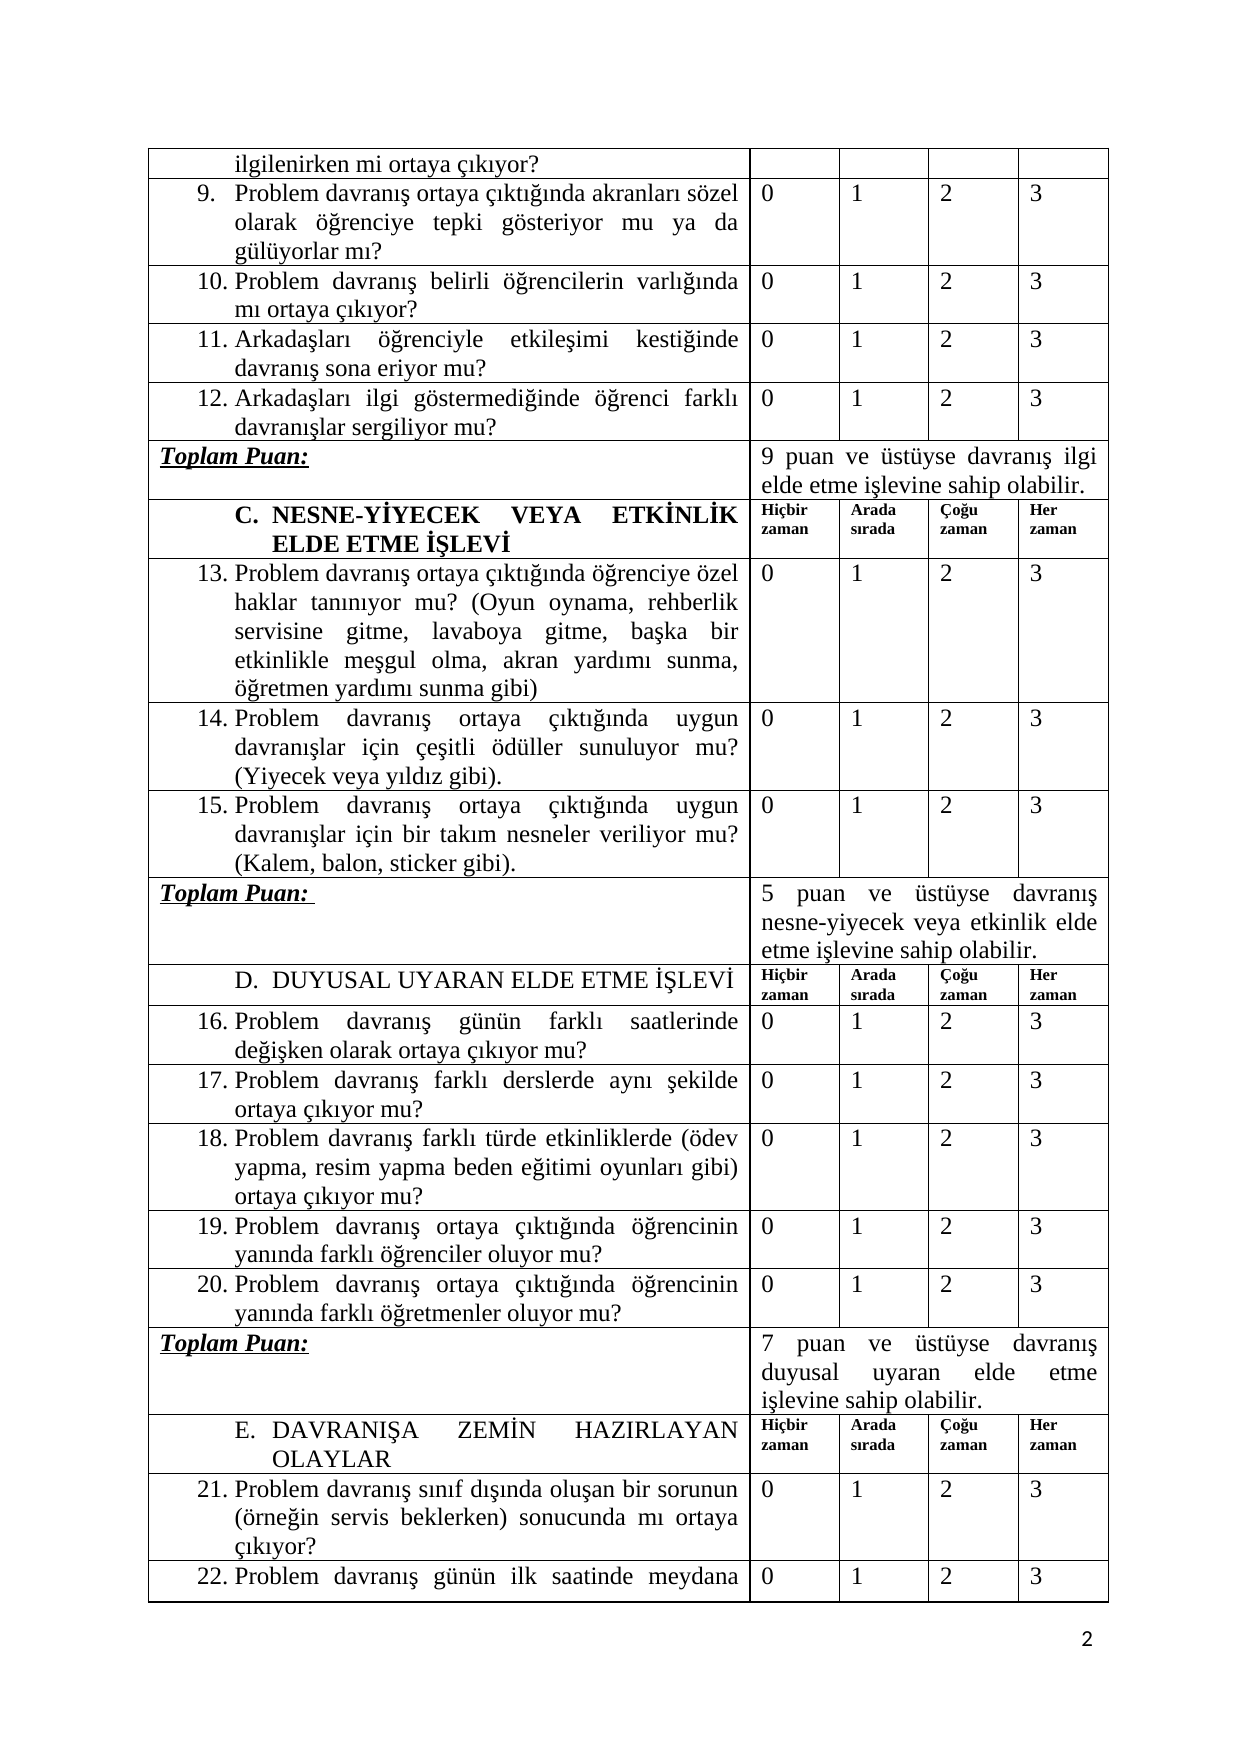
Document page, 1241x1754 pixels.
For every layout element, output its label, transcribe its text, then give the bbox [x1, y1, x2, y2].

table_cell 0 [751, 1211, 839, 1268]
table_cell 0 [751, 703, 839, 789]
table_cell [149, 149, 749, 177]
table_cell 0 [751, 1474, 839, 1560]
table_cell 2 [929, 1269, 1018, 1327]
table_cell 0 [751, 1269, 839, 1327]
table_cell 3 [1019, 149, 1108, 177]
table_cell 1 [840, 1065, 928, 1122]
table_cell 2 [929, 1211, 1018, 1268]
table_cell 0 [751, 1124, 839, 1210]
table_cell 0 [751, 324, 839, 382]
table_cell 3 [1019, 1474, 1108, 1560]
table_cell 2 [929, 791, 1018, 877]
table_cell 3 [1019, 1561, 1108, 1601]
table_cell Problem davranış ortaya çıktığında uygun davranışlar için çeşitli ödüller sunuluyor mu? (Yiyecek veya yıldız gibi). [149, 703, 749, 789]
table_cell 3 [1019, 1124, 1108, 1210]
table_cell Problem davranış belirli öğrencilerin varlığında mı ortaya çıkıyor? [149, 266, 749, 323]
table_cell 1 [840, 791, 928, 877]
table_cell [149, 1561, 749, 1601]
table_cell 2 [929, 1474, 1018, 1560]
table_cell 1 [840, 1474, 928, 1560]
table_cell Hiçbir zaman [751, 965, 839, 1005]
table_cell Arada sırada [840, 500, 928, 557]
table_cell 0 [751, 179, 839, 265]
table_cell 1 [840, 1269, 928, 1327]
table_cell 3 [1019, 179, 1108, 265]
table_cell Problem davranış farklı derslerde aynı şekilde ortaya çıkıyor mu? [149, 1065, 749, 1122]
table_cell 0 [751, 1065, 839, 1122]
table_cell Hiçbir zaman [751, 500, 839, 557]
table_cell 1 [840, 1561, 928, 1601]
table_cell 0 [751, 1006, 839, 1064]
table_cell Problem davranış ortaya çıktığında öğrenciye özel haklar tanınıyor mu? (Oyun oynama, rehberlik servisine gitme, lavaboya gitme, başka bir etkinlikle meşgul olma, akran yardımı sunma, öğretmen yardımı sunma gibi) [149, 559, 749, 702]
table_cell Çoğu zaman [929, 1415, 1018, 1473]
table_cell Arkadaşları ilgi göstermediğinde öğrenci farklı davranışlar sergiliyor mu? [149, 383, 749, 440]
table_cell 3 [1019, 1065, 1108, 1122]
table_cell 0 [751, 1561, 839, 1601]
table_cell 3 [1019, 703, 1108, 789]
table_cell Her zaman [1019, 500, 1108, 557]
table_cell Arada sırada [840, 1415, 928, 1473]
table_cell 7 puan ve üstüyse davranış duyusal uyaran elde etme işlevine sahip olabilir. [751, 1328, 1108, 1414]
table_cell Toplam Puan: [149, 441, 749, 499]
table_cell 2 [929, 1561, 1018, 1601]
table_cell Arada sırada [840, 965, 928, 1005]
table_cell 3 [1019, 383, 1108, 440]
table_cell 9 puan ve üstüyse davranış ilgi elde etme işlevine sahip olabilir. [751, 441, 1108, 499]
table_cell 2 [929, 1124, 1018, 1210]
table_cell 1 [840, 1124, 928, 1210]
table_cell Problem davranış farklı türde etkinliklerde (ödev yapma, resim yapma beden eğitimi oyunları gibi) ortaya çıkıyor mu? [149, 1124, 749, 1210]
table_cell NESNE-YİYECEK VEYA ETKİNLİK ELDE ETME İŞLEVİ [149, 500, 749, 557]
table_cell 0 [751, 266, 839, 323]
table_cell 0 [751, 383, 839, 440]
table_cell 3 [1019, 791, 1108, 877]
table_cell 0 [751, 559, 839, 702]
table_cell 1 [840, 179, 928, 265]
table_cell 1 [840, 703, 928, 789]
table_cell 1 [840, 149, 928, 177]
table_cell Problem davranış ortaya çıktığında öğrencinin yanında farklı öğretmenler oluyor mu? [149, 1269, 749, 1327]
table_cell 3 [1019, 1006, 1108, 1064]
table_cell 2 [929, 703, 1018, 789]
table_cell 2 [929, 1006, 1018, 1064]
table_cell DAVRANIŞA ZEMİN HAZIRLAYAN OLAYLAR [149, 1415, 749, 1473]
table_cell 1 [840, 266, 928, 323]
table_cell Hiçbir zaman [751, 1415, 839, 1473]
table_cell 3 [1019, 1269, 1108, 1327]
table_cell 2 [929, 179, 1018, 265]
table_cell 3 [1019, 266, 1108, 323]
table_cell Her zaman [1019, 965, 1108, 1005]
table_cell 1 [840, 1006, 928, 1064]
table_cell Problem davranış günün farklı saatlerinde değişken olarak ortaya çıkıyor mu? [149, 1006, 749, 1064]
table_cell 2 [929, 324, 1018, 382]
table_cell DUYUSAL UYARAN ELDE ETME İŞLEVİ [149, 965, 749, 1005]
table_cell Problem davranış ortaya çıktığında uygun davranışlar için bir takım nesneler veriliyor mu? (Kalem, balon, sticker gibi). [149, 791, 749, 877]
table_cell 3 [1019, 1211, 1108, 1268]
table_cell 0 [751, 791, 839, 877]
table_cell 1 [840, 1211, 928, 1268]
table_cell 2 [929, 383, 1018, 440]
table_cell Toplam Puan: [149, 1328, 749, 1414]
table_cell 3 [1019, 324, 1108, 382]
table_cell 0 [751, 149, 839, 177]
table_cell Problem davranış ortaya çıktığında öğrencinin yanında farklı öğrenciler oluyor mu? [149, 1211, 749, 1268]
table_cell 2 [929, 559, 1018, 702]
table_cell Problem davranış sınıf dışında oluşan bir sorunun (örneğin servis beklerken) sonucunda mı ortaya çıkıyor? [149, 1474, 749, 1560]
table_cell Toplam Puan: [149, 878, 749, 964]
table_cell 2 [929, 149, 1018, 177]
table_cell 5 puan ve üstüyse davranış nesne-yiyecek veya etkinlik elde etme işlevine sahip olabilir. [751, 878, 1108, 964]
table_cell 2 [929, 1065, 1018, 1122]
table_cell 1 [840, 383, 928, 440]
table_cell 1 [840, 559, 928, 702]
table_cell 1 [840, 324, 928, 382]
table_cell Problem davranış ortaya çıktığında akranları sözel olarak öğrenciye tepki gösteriyor mu ya da gülüyorlar mı? [149, 179, 749, 265]
table_cell Her zaman [1019, 1415, 1108, 1473]
table_cell 2 [929, 266, 1018, 323]
table_cell Arkadaşları öğrenciyle etkileşimi kestiğinde davranış sona eriyor mu? [149, 324, 749, 382]
table_cell 3 [1019, 559, 1108, 702]
table_cell Çoğu zaman [929, 500, 1018, 557]
table_cell Çoğu zaman [929, 965, 1018, 1005]
